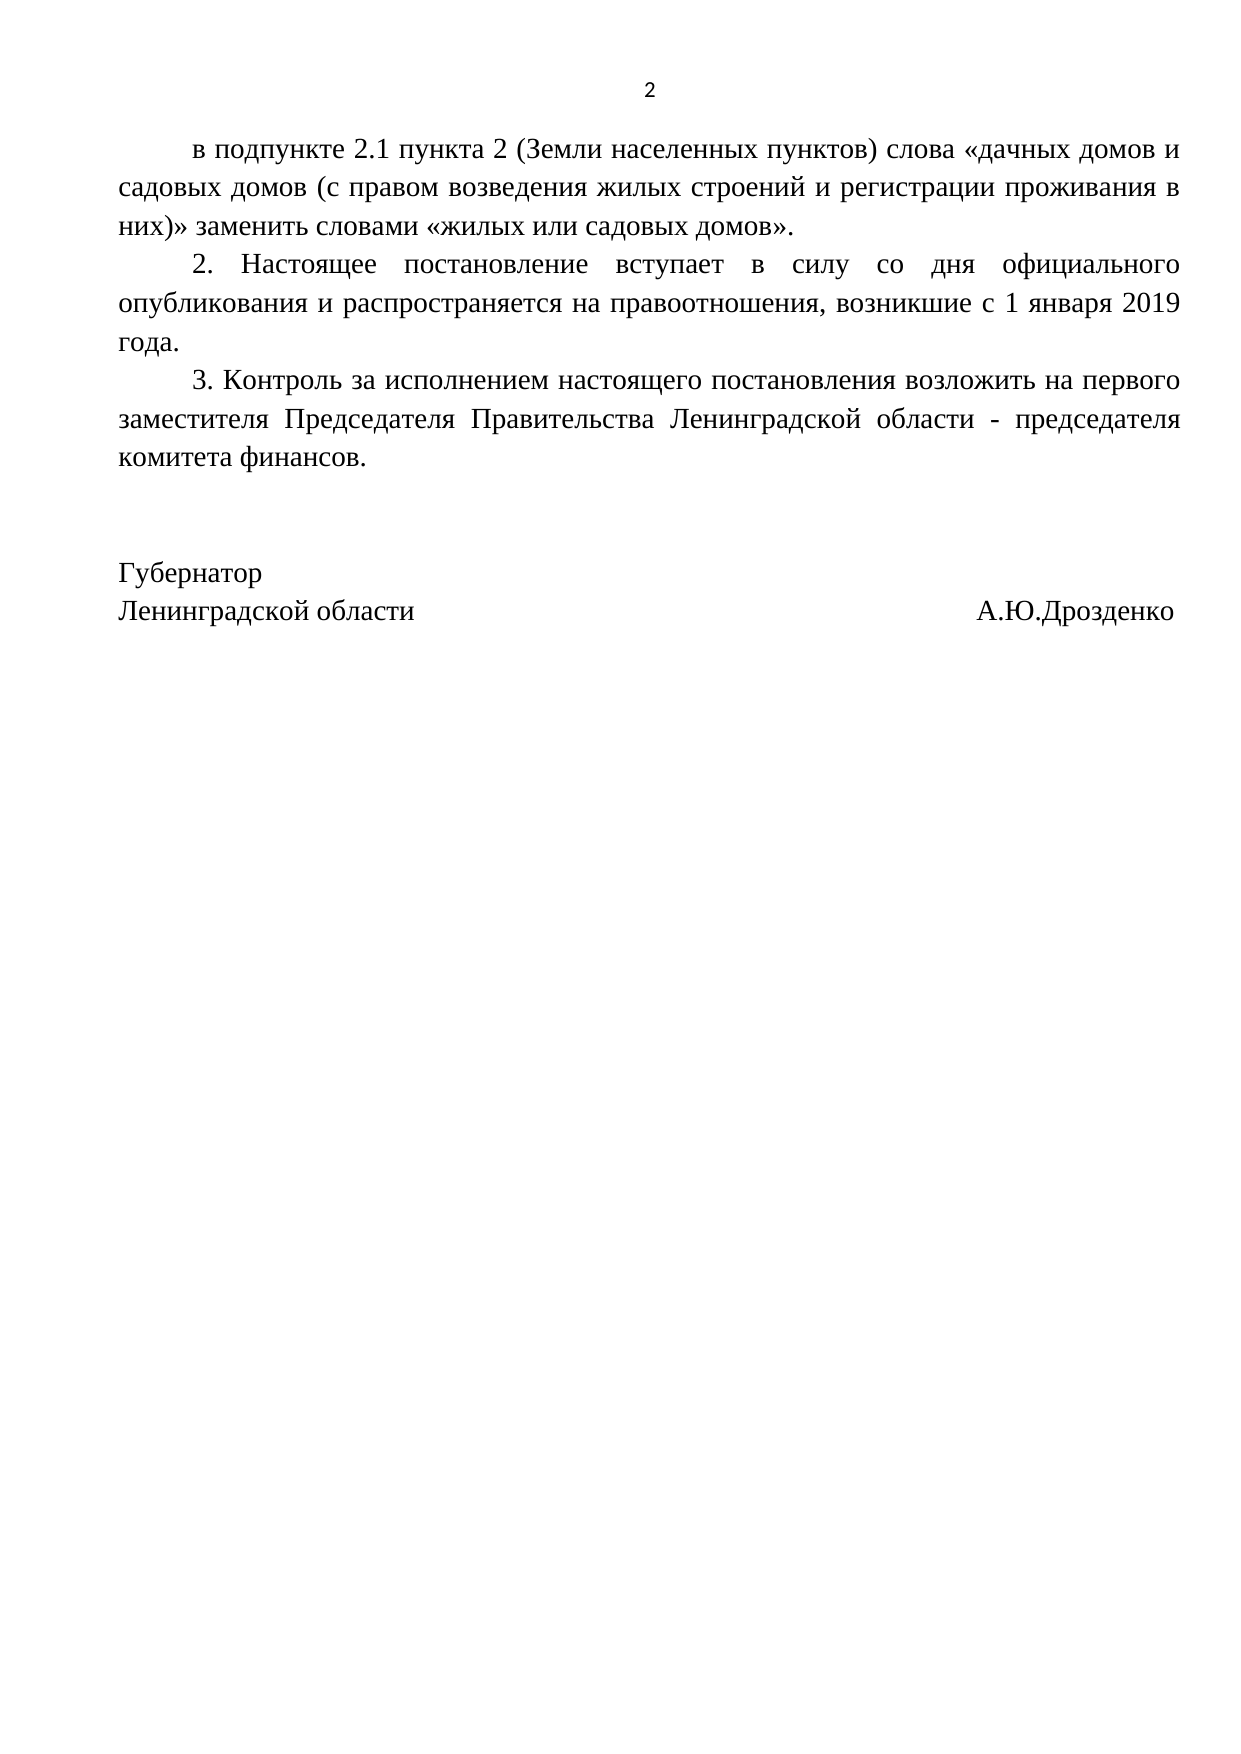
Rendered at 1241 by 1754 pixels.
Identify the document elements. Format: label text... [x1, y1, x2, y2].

text Губернатор [118, 555, 1181, 588]
text в подпункте 2.1 пункта 2 (Земли населенных пунктов) слова «дачных домов и садовых домов (с правом возведения жилых строений и регистрации проживания в них)» заменить словами «жилых или садовых домов». [118, 131, 1181, 242]
text 2. Настоящее постановление вступает в силу со дня официального опубликования и распространяется на правоотношения, возникшие с 1 января 2019 года. [118, 247, 1181, 357]
text Ленинградской области А.Ю.Дрозденко [118, 593, 1181, 627]
text 3. Контроль за исполнением настоящего постановления возложить на первого заместителя Председателя Правительства Ленинградской области - председателя комитета финансов. [118, 362, 1181, 473]
